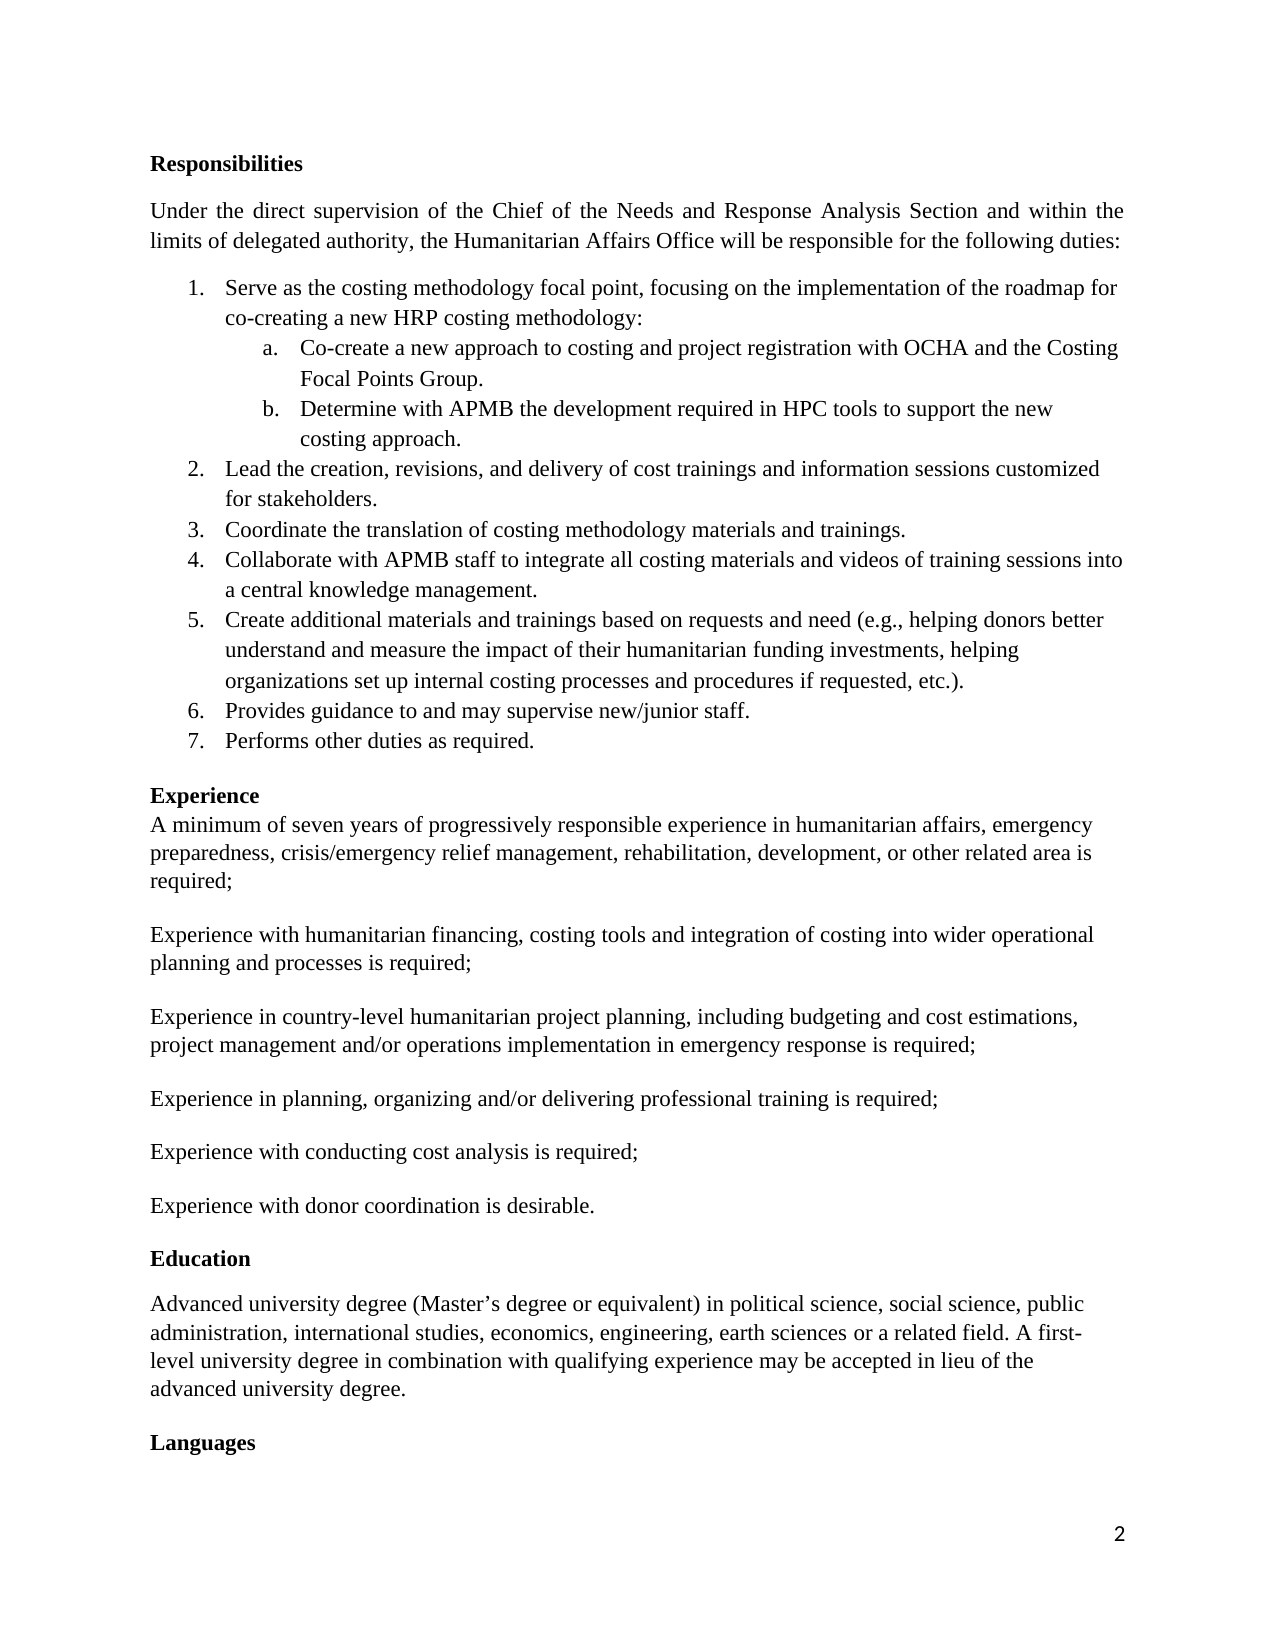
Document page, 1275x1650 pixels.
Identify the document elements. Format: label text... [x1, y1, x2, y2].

list Provides guidance to and may supervise new/junior staff. [187, 697, 1125, 723]
text Experience in country-level humanitarian project planning, including budgeting and cost estimations, project management and/or operations implementation in emergency response is required; [150, 1003, 1125, 1058]
text Education [150, 1245, 1125, 1271]
list Coordinate the translation of costing methodology materials and trainings. [187, 516, 1125, 542]
text Experience A minimum of seven years of progressively responsible experience in humanitarian affairs, emergency preparedness, crisis/emergency relief management, rehabilitation, development, or other related area is required; [150, 782, 1125, 894]
text Under the direct supervision of the Chief of the Needs and Response Analysis Section and within the limits of delegated authority, the Humanitarian Affairs Office will be responsible for the following duties: [150, 197, 1125, 253]
list Serve as the costing methodology focal point, focusing on the implementation of the roadmap for co-creating a new HRP costing methodology: [187, 274, 1125, 331]
list Lead the creation, revisions, and delivery of cost trainings and information sessions customized for stakeholders. [187, 455, 1125, 512]
list Co-create a new approach to costing and project registration with OCHA and the Costing Focal Points Group. [262, 334, 1125, 391]
list Determine with APMB the development required in HPC tools to support the new costing approach. [262, 395, 1125, 451]
text Experience in planning, organizing and/or delivering professional training is required; [150, 1085, 1125, 1111]
text Experience with conducting cost analysis is required; [150, 1138, 1125, 1164]
list Collaborate with APMB staff to integrate all costing materials and videos of training sessions into a central knowledge management. [187, 546, 1125, 602]
text Experience with humanitarian financing, costing tools and integration of costing into wider operational planning and processes is required; [150, 921, 1125, 976]
text Experience with donor coordination is desirable. [150, 1192, 1125, 1218]
list Create additional materials and trainings based on requests and need (e.g., helping donors better understand and measure the impact of their humanitarian funding investments, helping organizations set up internal costing processes and procedures if requested, etc.). [187, 606, 1125, 693]
text Languages [150, 1429, 1125, 1455]
text Advanced university degree (Master’s degree or equivalent) in political science, social science, public administration, international studies, economics, engineering, earth sciences or a related field. A first-level university degree in combination with qualifying experience may be accepted in lieu of the advanced university degree. [150, 1290, 1125, 1402]
text Responsibilities [150, 150, 1125, 176]
list Performs other duties as required. [187, 727, 1125, 753]
